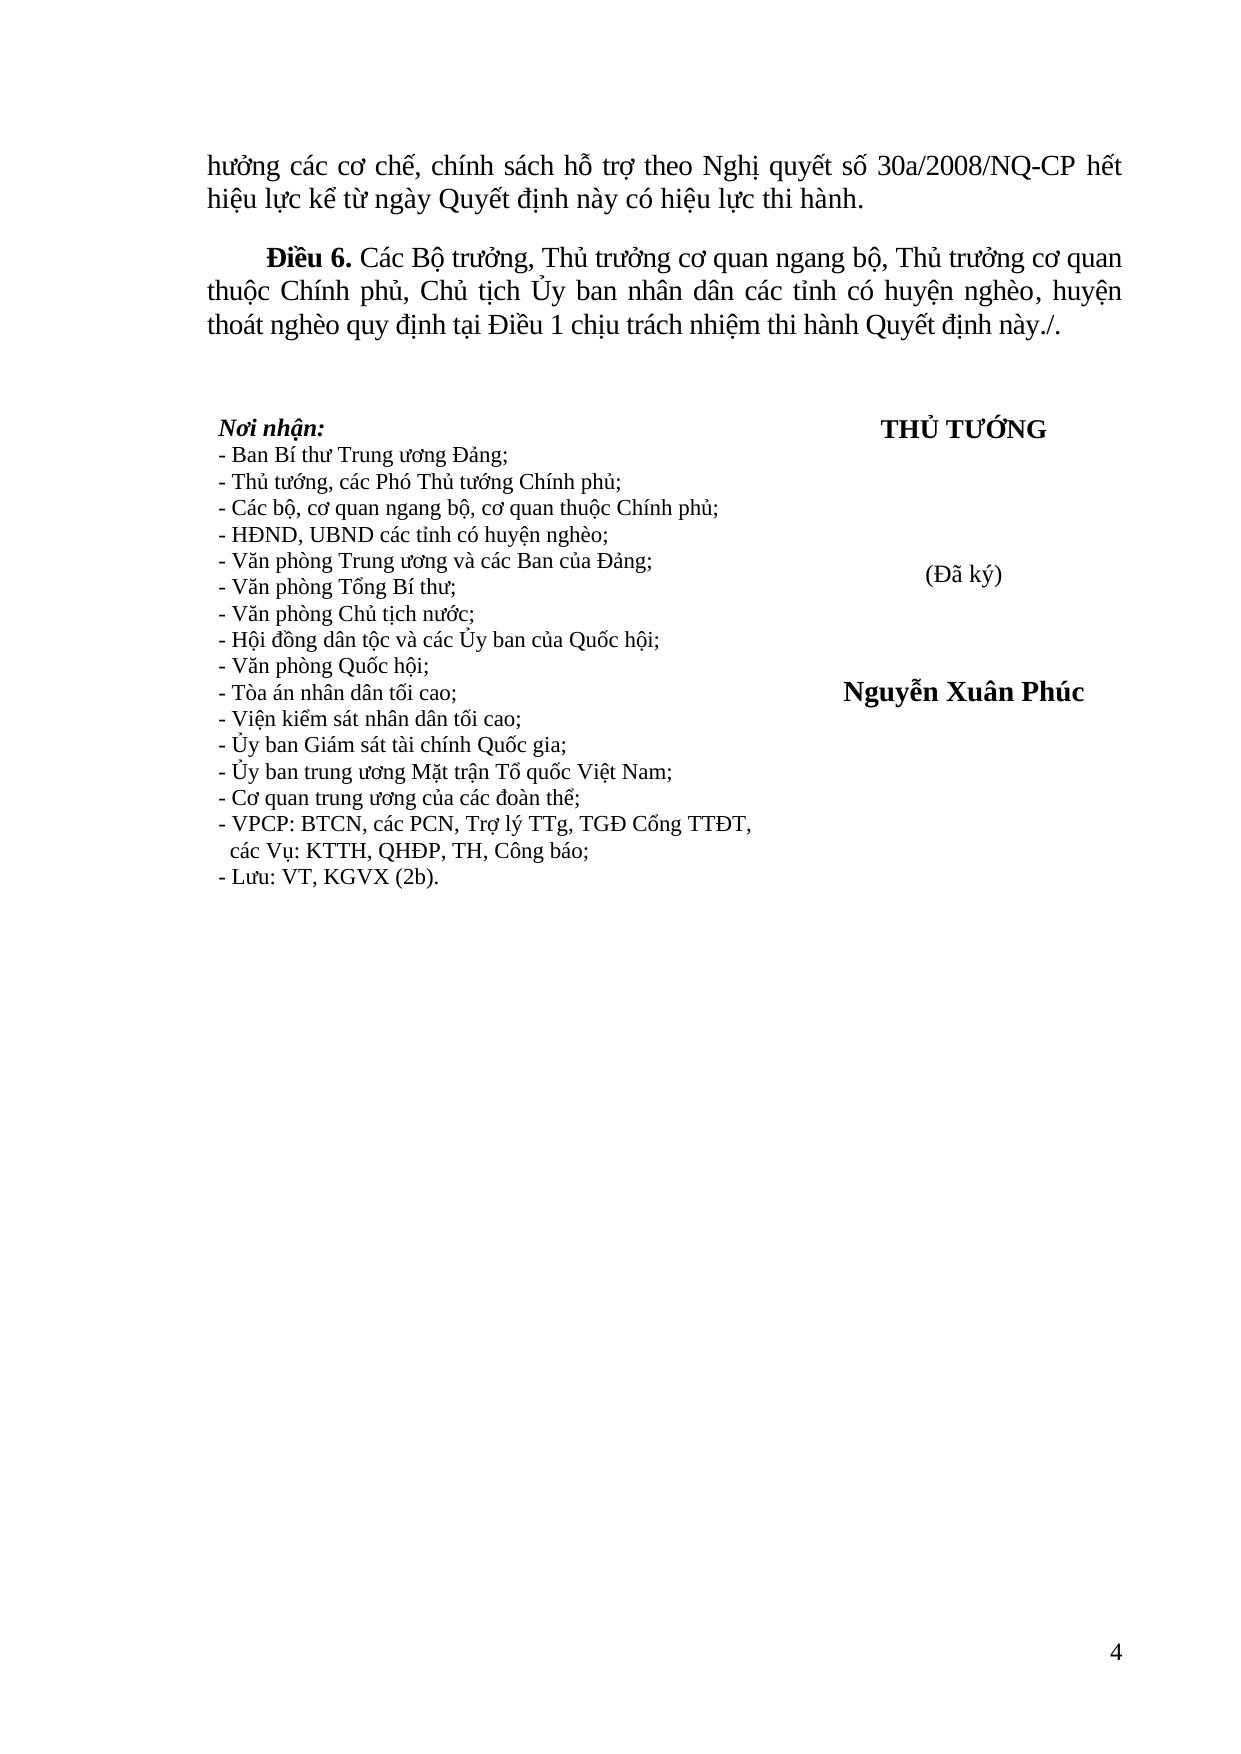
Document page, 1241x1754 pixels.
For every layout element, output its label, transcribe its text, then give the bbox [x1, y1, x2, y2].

text Điều 6. Các Bộ trưởng, Thủ trưởng cơ quan ngang bộ, Thủ trưởng cơ quan thuộc Chính phủ, Chủ tịch Ủy ban nhân dân các tỉnh có huyện nghèo, huyện thoát nghèo quy định tại Điều 1 chịu trách nhiệm thi hành Quyết định này./. [207, 240, 1122, 340]
table_header THỦ TƯỚNG (Đã ký) Nguyễn Xuân Phúc [779, 413, 1148, 889]
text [207, 148, 1122, 215]
table_header Nơi nhận: - Ban Bí thư Trung ương Đảng; - Thủ tướng, các Phó Thủ tướng Chính phủ; - Các bộ, cơ quan ngang bộ, cơ quan thuộc Chính phủ; - HĐND, UBND các tỉnh có huyện nghèo; - Văn phòng Trung ương và các Ban của Đảng; - Văn phòng Tổng Bí thư; - Văn phòng Chủ tịch nước; - Hội đồng dân tộc và các Ủy ban của Quốc hội; - Văn phòng Quốc hội; - Tòa án nhân dân tối cao; - Viện kiểm sát nhân dân tối cao; - Ủy ban Giám sát tài chính Quốc gia; - Ủy ban trung ương Mặt trận Tổ quốc Việt Nam; - Cơ quan trung ương của các đoàn thể; - VPCP: BTCN, các PCN, Trợ lý TTg, TGĐ Cổng TTĐT, các Vụ: KTTH, QHĐP, TH, Công báo; - Lưu: VT, KGVX (2b). [207, 413, 779, 889]
